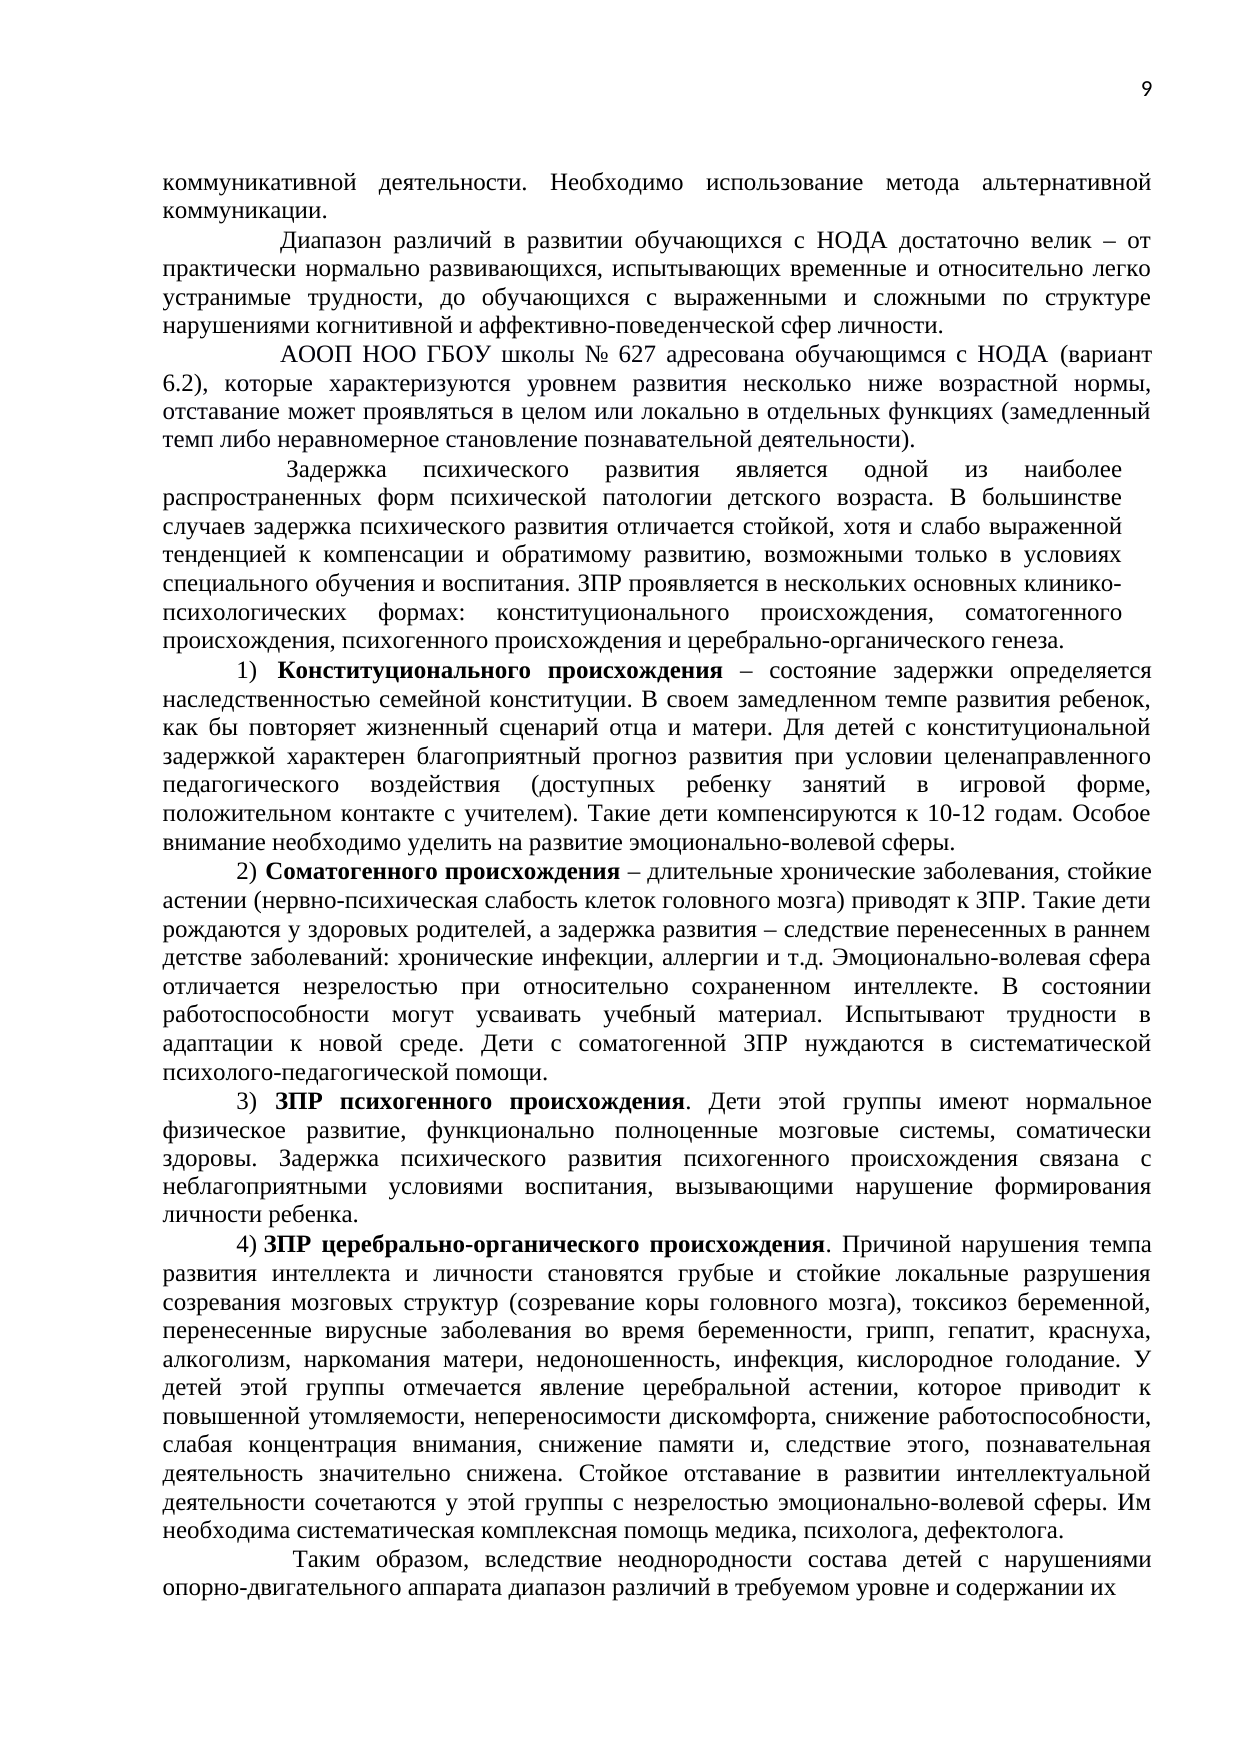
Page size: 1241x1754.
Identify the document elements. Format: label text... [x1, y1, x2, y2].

text коммуникативной деятельности. Необходимо использование метода альтернативной коммуникации. [162, 168, 1152, 224]
list ЗПР церебрально-органического происхождения. Причиной нарушения темпа развития интеллекта и личности становятся грубые и стойкие локальные разрушения созревания мозговых структур (созревание коры головного мозга), токсикоз беременной, перенесенные вирусные заболевания во время беременности, грипп, гепатит, краснуха, алкоголизм, наркомания матери, недоношенность, инфекция, кислородное голодание. У детей этой группы отмечается явление церебральной астении, которое приводит к повышенной утомляемости, непереносимости дискомфорта, снижение работоспособности, слабая концентрация внимания, снижение памяти и, следствие этого, познавательная деятельность значительно снижена. Стойкое отставание в развитии интеллектуальной деятельности сочетаются у этой группы с незрелостью эмоционально-волевой сферы. Им необходима систематическая комплексная помощь медика, психолога, дефектолога. [162, 1230, 1152, 1544]
list Соматогенного происхождения – длительные хронические заболевания, стойкие астении (нервно-психическая слабость клеток головного мозга) приводят к ЗПР. Такие дети рождаются у здоровых родителей, а задержка развития – следствие перенесенных в раннем детстве заболеваний: хронические инфекции, аллергии и т.д. Эмоционально-волевая сфера отличается незрелостью при относительно сохраненном интеллекте. В состоянии работоспособности могут усваивать учебный материал. Испытывают трудности в адаптации к новой среде. Дети с соматогенной ЗПР нуждаются в систематической психолого-педагогической помощи. [162, 857, 1152, 1085]
text Таким образом, вследствие неоднородности состава детей с нарушениями опорно-двигательного аппарата диапазон различий в требуемом уровне и содержании их [162, 1545, 1152, 1601]
list ЗПР психогенного происхождения. Дети этой группы имеют нормальное физическое развитие, функционально полноценные мозговые системы, соматически здоровы. Задержка психического развития психогенного происхождения связана с неблагоприятными условиями воспитания, вызывающими нарушение формирования личности ребенка. [162, 1087, 1152, 1228]
list Конституционального происхождения – состояние задержки определяется наследственностью семейной конституции. В своем замедленном темпе развития ребенок, как бы повторяет жизненный сценарий отца и матери. Для детей с конституциональной задержкой характерен благоприятный прогноз развития при условии целенаправленного педагогического воздействия (доступных ребенку занятий в игровой форме, положительном контакте с учителем). Такие дети компенсируются к 10-12 годам. Особое внимание необходимо уделить на развитие эмоционально-волевой сферы. [162, 656, 1152, 855]
text 9 [150, 74, 1152, 102]
text Диапазон различий в развитии обучающихся с НОДА достаточно велик – от практически нормально развивающихся, испытывающих временные и относительно легко устранимые трудности, до обучающихся с выраженными и сложными по структуре нарушениями когнитивной и аффективно-поведенческой сфер личности. [162, 226, 1152, 338]
text Задержка психического развития является одной из наиболее распространенных форм психической патологии детского возраста. В большинстве случаев задержка психического развития отличается стойкой, хотя и слабо выраженной тенденцией к компенсации и обратимому развитию, возможными только в условиях специального обучения и воспитания. ЗПР проявляется в нескольких основных клинико-психологических формах: конституционального происхождения, соматогенного происхождения, психогенного происхождения и церебрально-органического генеза. [162, 454, 1123, 654]
text АООП НОО ГБОУ школы № 627 адресована обучающимся с НОДА (вариант 6.2), которые характеризуются уровнем развития несколько ниже возрастной нормы, отставание может проявляться в целом или локально в отдельных функциях (замедленный темп либо неравномерное становление познавательной деятельности). [162, 340, 1152, 453]
